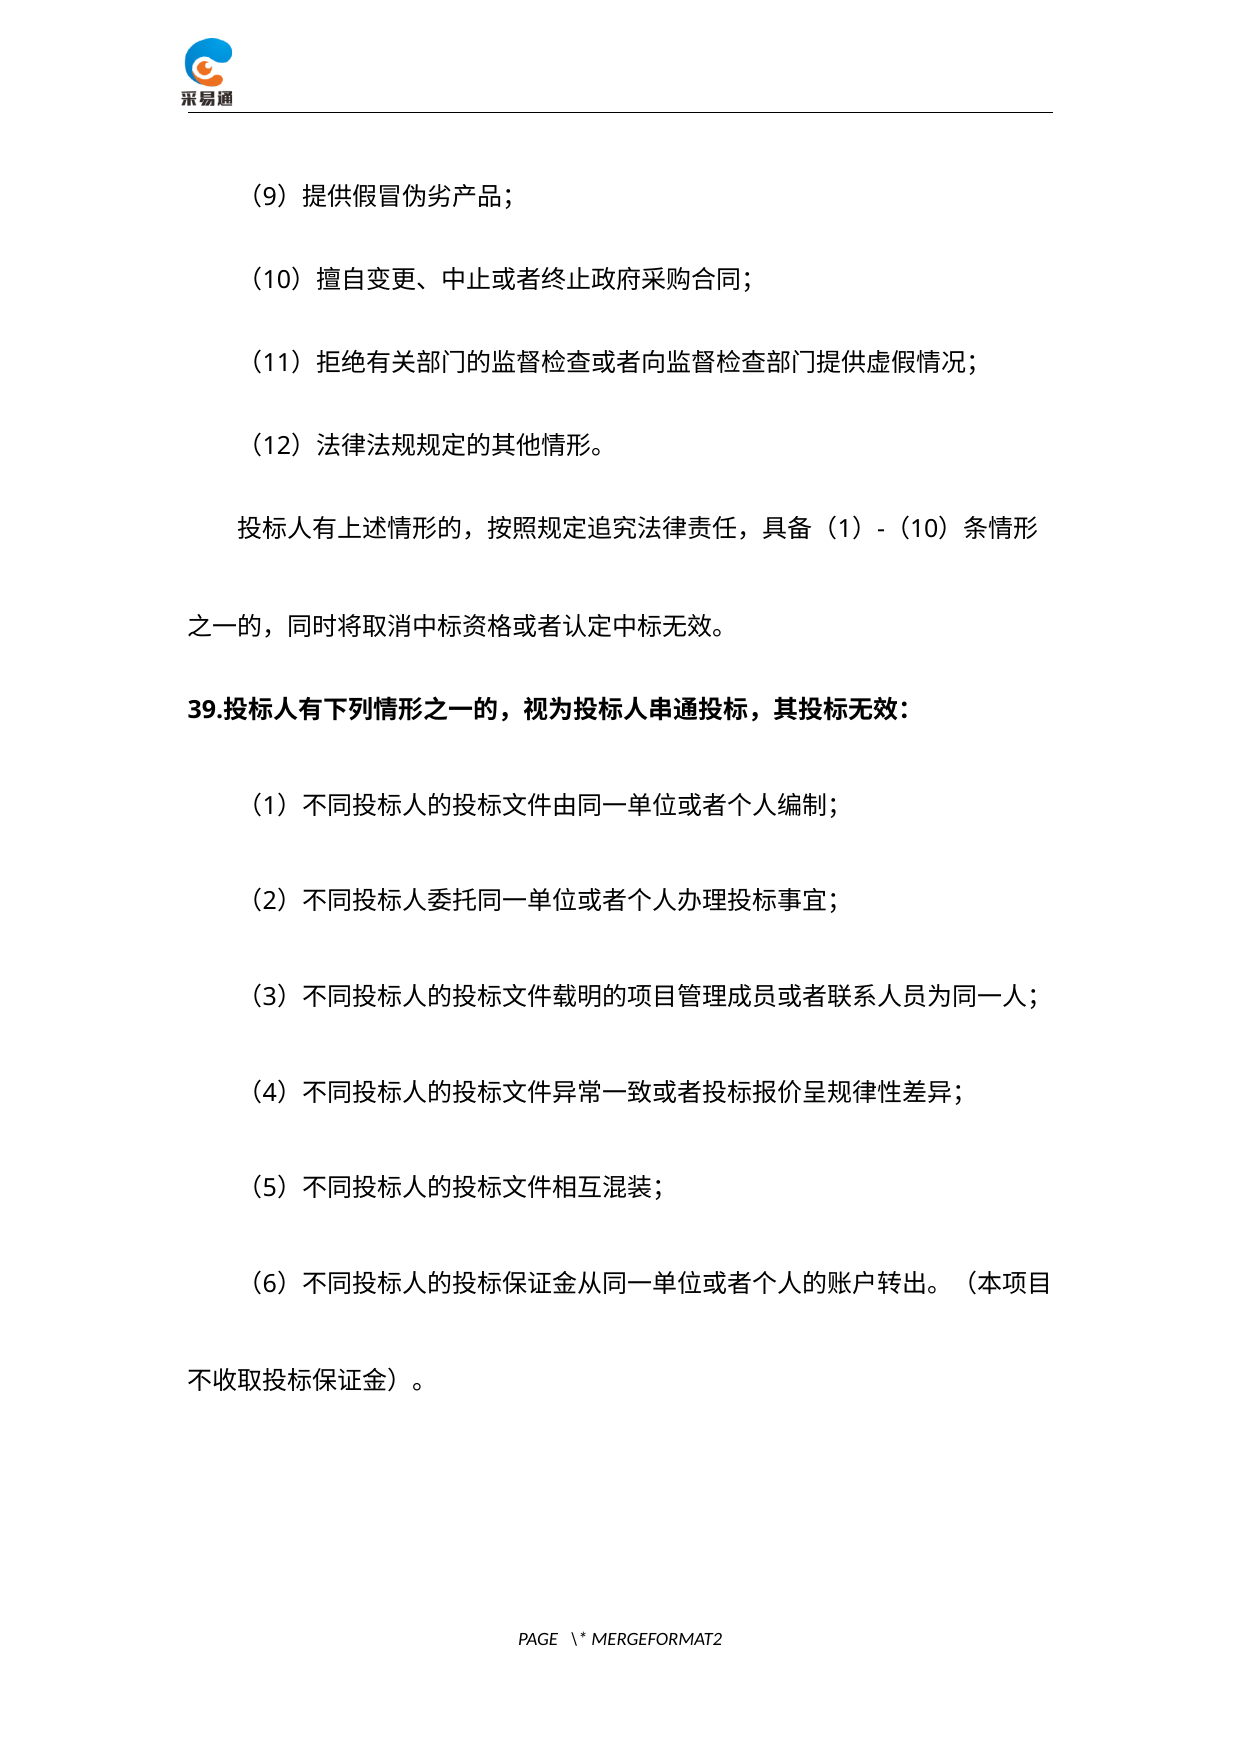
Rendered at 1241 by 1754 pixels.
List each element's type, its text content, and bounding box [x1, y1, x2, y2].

text 投标人有上述情形的，按照规定追究法律责任，具备（1）-（10）条情形之一的，同时将取消中标资格或者认定中标无效。 [187, 494, 1053, 657]
text （1）不同投标人的投标文件由同一单位或者个人编制； [187, 771, 1053, 836]
picture [181, 38, 233, 106]
text （5）不同投标人的投标文件相互混装； [187, 1153, 1053, 1218]
text （6）不同投标人的投标保证金从同一单位或者个人的账户转出。（本项目不收取投标保证金）。 [187, 1249, 1053, 1411]
text （2）不同投标人委托同一单位或者个人办理投标事宜； [187, 866, 1053, 931]
text （4）不同投标人的投标文件异常一致或者投标报价呈规律性差异； [187, 1058, 1053, 1123]
picture [219, 38, 233, 49]
text 39.投标人有下列情形之一的，视为投标人串通投标，其投标无效： [187, 675, 1053, 740]
text （11）拒绝有关部门的监督检查或者向监督检查部门提供虚假情况； [187, 328, 1053, 393]
text （10）擅自变更、中止或者终止政府采购合同； [187, 245, 1053, 310]
text （9）提供假冒伪劣产品； [187, 162, 1053, 227]
text （3）不同投标人的投标文件载明的项目管理成员或者联系人员为同一人； [187, 962, 1053, 1027]
text （12）法律法规规定的其他情形。 [187, 411, 1053, 476]
